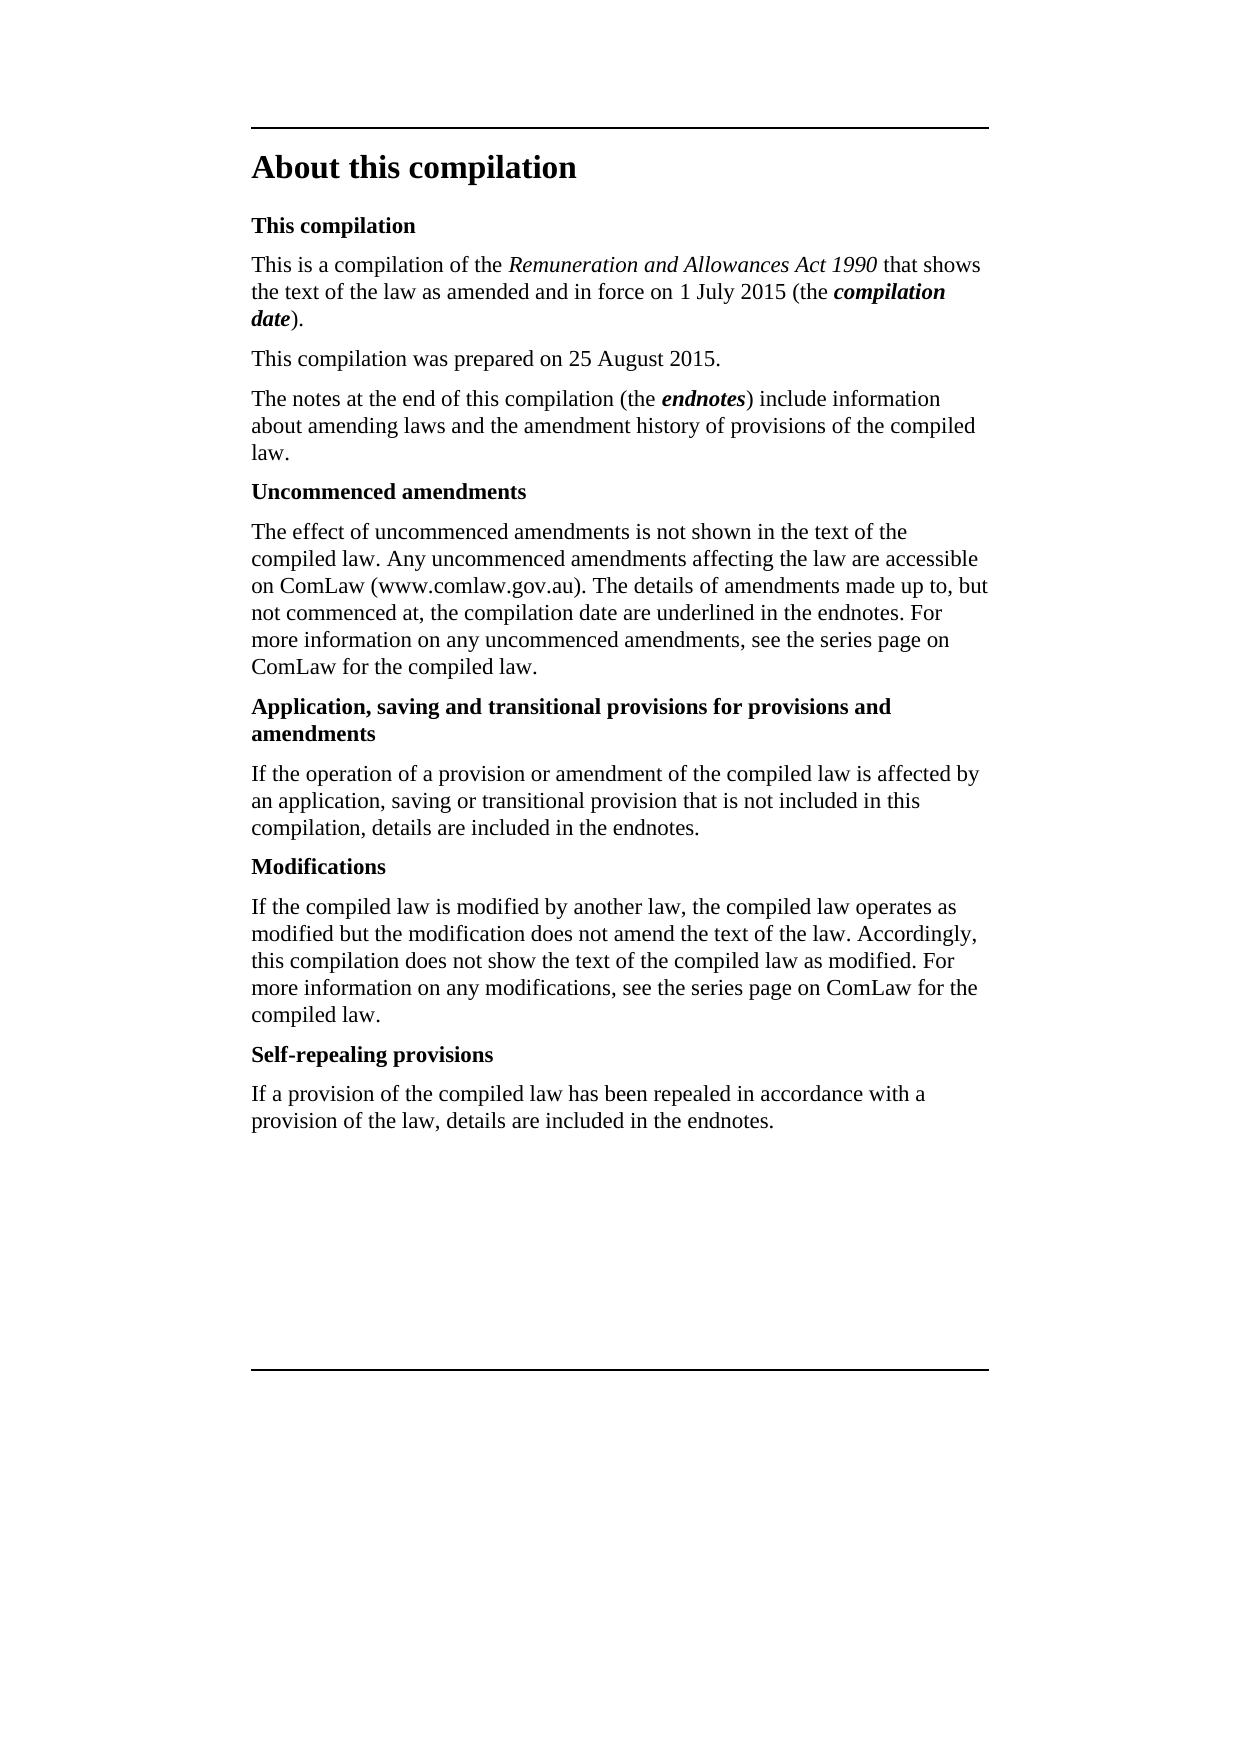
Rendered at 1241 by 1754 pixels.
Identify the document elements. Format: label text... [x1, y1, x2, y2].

text Application, saving and transitional provisions for provisions and amendments [251, 692, 989, 746]
text This compilation [251, 211, 989, 238]
text The notes at the end of this compilation (the endnotes) include information about amending laws and the amendment history of provisions of the compiled law. [251, 384, 989, 465]
text This compilation was prepared on 25 August 2015. [251, 344, 989, 371]
text If a provision of the compiled law has been repealed in accordance with a provision of the law, details are included in the endnotes. [251, 1080, 989, 1134]
text This is a compilation of the Remuneration and Allowances Act 1990 that shows the text of the law as amended and in force on 1 July 2015 (the compilation date). [251, 251, 989, 332]
text If the operation of a provision or amendment of the compiled law is affected by an application, saving or transitional provision that is not included in this compilation, details are included in the endnotes. [251, 759, 989, 840]
text Uncommenced amendments [251, 478, 989, 505]
text If the compiled law is modified by another law, the compiled law operates as modified but the modification does not amend the text of the law. Accordingly, this compilation does not show the text of the compiled law as modified. For more information on any modifications, see the series page on ComLaw for the compiled law. [251, 892, 989, 1028]
text About this compilation [251, 148, 989, 186]
text Modifications [251, 853, 989, 880]
text Self-repealing provisions [251, 1040, 989, 1067]
text The effect of uncommenced amendments is not shown in the text of the compiled law. Any uncommenced amendments affecting the law are accessible on ComLaw (www.comlaw.gov.au). The details of amendments made up to, but not commenced at, the compilation date are underlined in the endnotes. For more information on any uncommenced amendments, see the series page on ComLaw for the compiled law. [251, 517, 989, 680]
